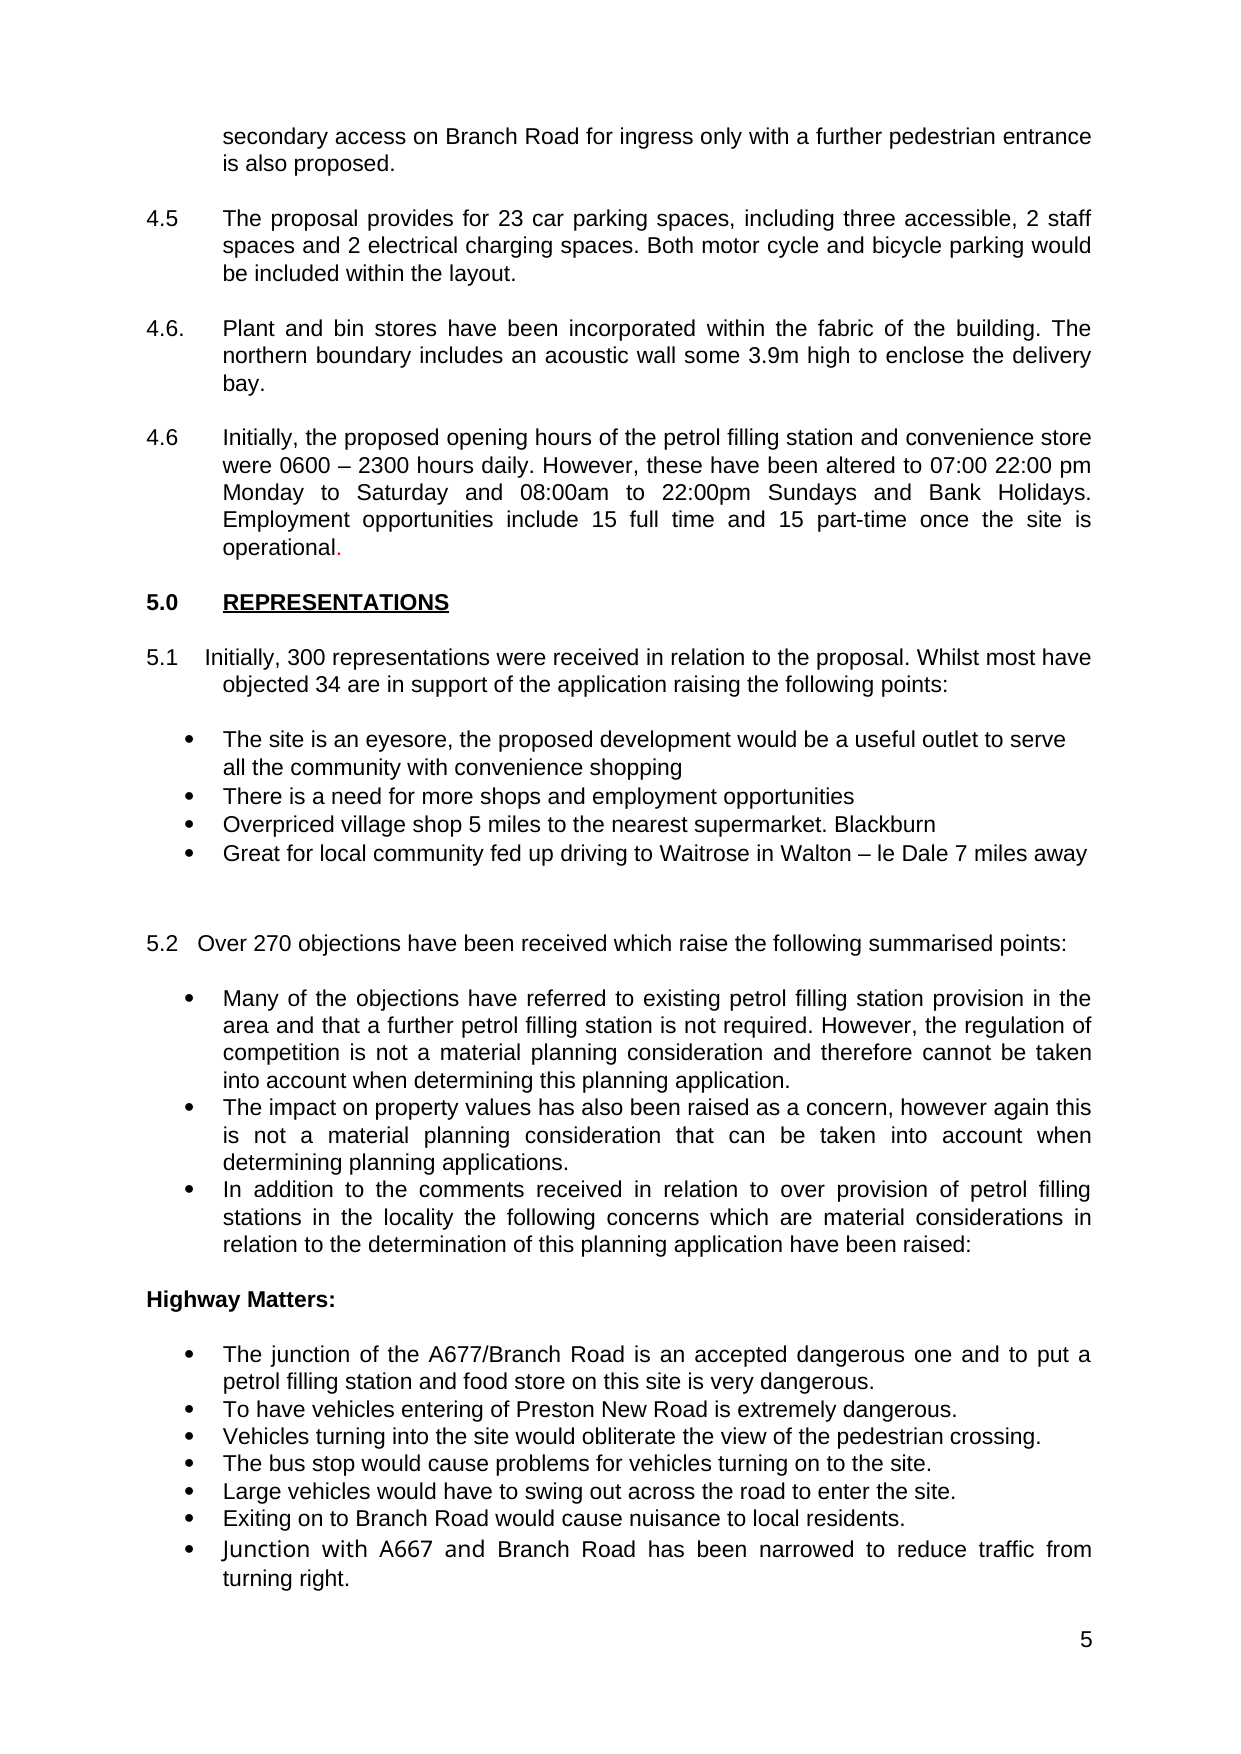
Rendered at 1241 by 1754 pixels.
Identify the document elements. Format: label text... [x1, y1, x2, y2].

subtitle 5.0 REPRESENTATIONS [146, 589, 1092, 615]
list The bus stop would cause problems for vehicles turning on to the site. [185, 1450, 1092, 1477]
list Exiting on to Branch Road would cause nuisance to local residents. [185, 1505, 1092, 1531]
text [146, 123, 1092, 177]
text 4.6. Plant and bin stores have been incorporated within the fabric of the building. The northern boundary includes an acoustic wall some 3.9m high to enclose the delivery bay. [146, 315, 1092, 396]
list The site is an eyesore, the proposed development would be a useful outlet to serve all the community with convenience shopping [185, 726, 1092, 781]
text 4.6 Initially, the proposed opening hours of the petrol filling station and convenience store were 0600 – 2300 hours daily. However, these have been altered to 07:00 22:00 pm Monday to Saturday and 08:00am to 22:00pm Sundays and Bank Holidays. Employment opportunities include 15 full time and 15 part-time once the site is operational. [146, 424, 1092, 560]
list In addition to the comments received in relation to over provision of petrol filling stations in the locality the following concerns which are material considerations in relation to the determination of this planning application have been raised: [185, 1176, 1092, 1257]
list There is a need for more shops and employment opportunities [185, 783, 1092, 809]
text 5.2 Over 270 objections have been received which raise the following summarised points: [146, 930, 1092, 956]
list The junction of the A677/Branch Road is an accepted dangerous one and to put a petrol filling station and food store on this site is very dangerous. [185, 1341, 1092, 1394]
list Large vehicles would have to swing out across the road to enter the site. [185, 1478, 1092, 1504]
list Junction with A667 and Branch Road has been narrowed to reduce traffic from turning right. [185, 1532, 1092, 1591]
list The impact on property values has also been raised as a concern, however again this is not a material planning consideration that can be taken into account when determining planning applications. [185, 1094, 1092, 1175]
list Great for local community fed up driving to Waitrose in Walton – le Dale 7 miles away [185, 839, 1092, 866]
list Many of the objections have referred to existing petrol filling station provision in the area and that a further petrol filling station is not required. However, the regulation of competition is not a material planning consideration and therefore cannot be taken into account when determining this planning application. [185, 984, 1092, 1093]
list Overpriced village shop 5 miles to the nearest supermarket. Blackburn [185, 811, 1092, 837]
text 5.1 Initially, 300 representations were received in relation to the proposal. Whilst most have objected 34 are in support of the application raising the following points: [146, 644, 1092, 697]
list To have vehicles entering of Preston New Road is extremely dangerous. [185, 1396, 1092, 1422]
list Vehicles turning into the site would obliterate the view of the pedestrian crossing. [185, 1423, 1092, 1449]
text Highway Matters: [146, 1286, 1092, 1312]
text 4.5 The proposal provides for 23 car parking spaces, including three accessible, 2 staff spaces and 2 electrical charging spaces. Both motor cycle and bicycle parking would be included within the layout. [146, 205, 1092, 286]
